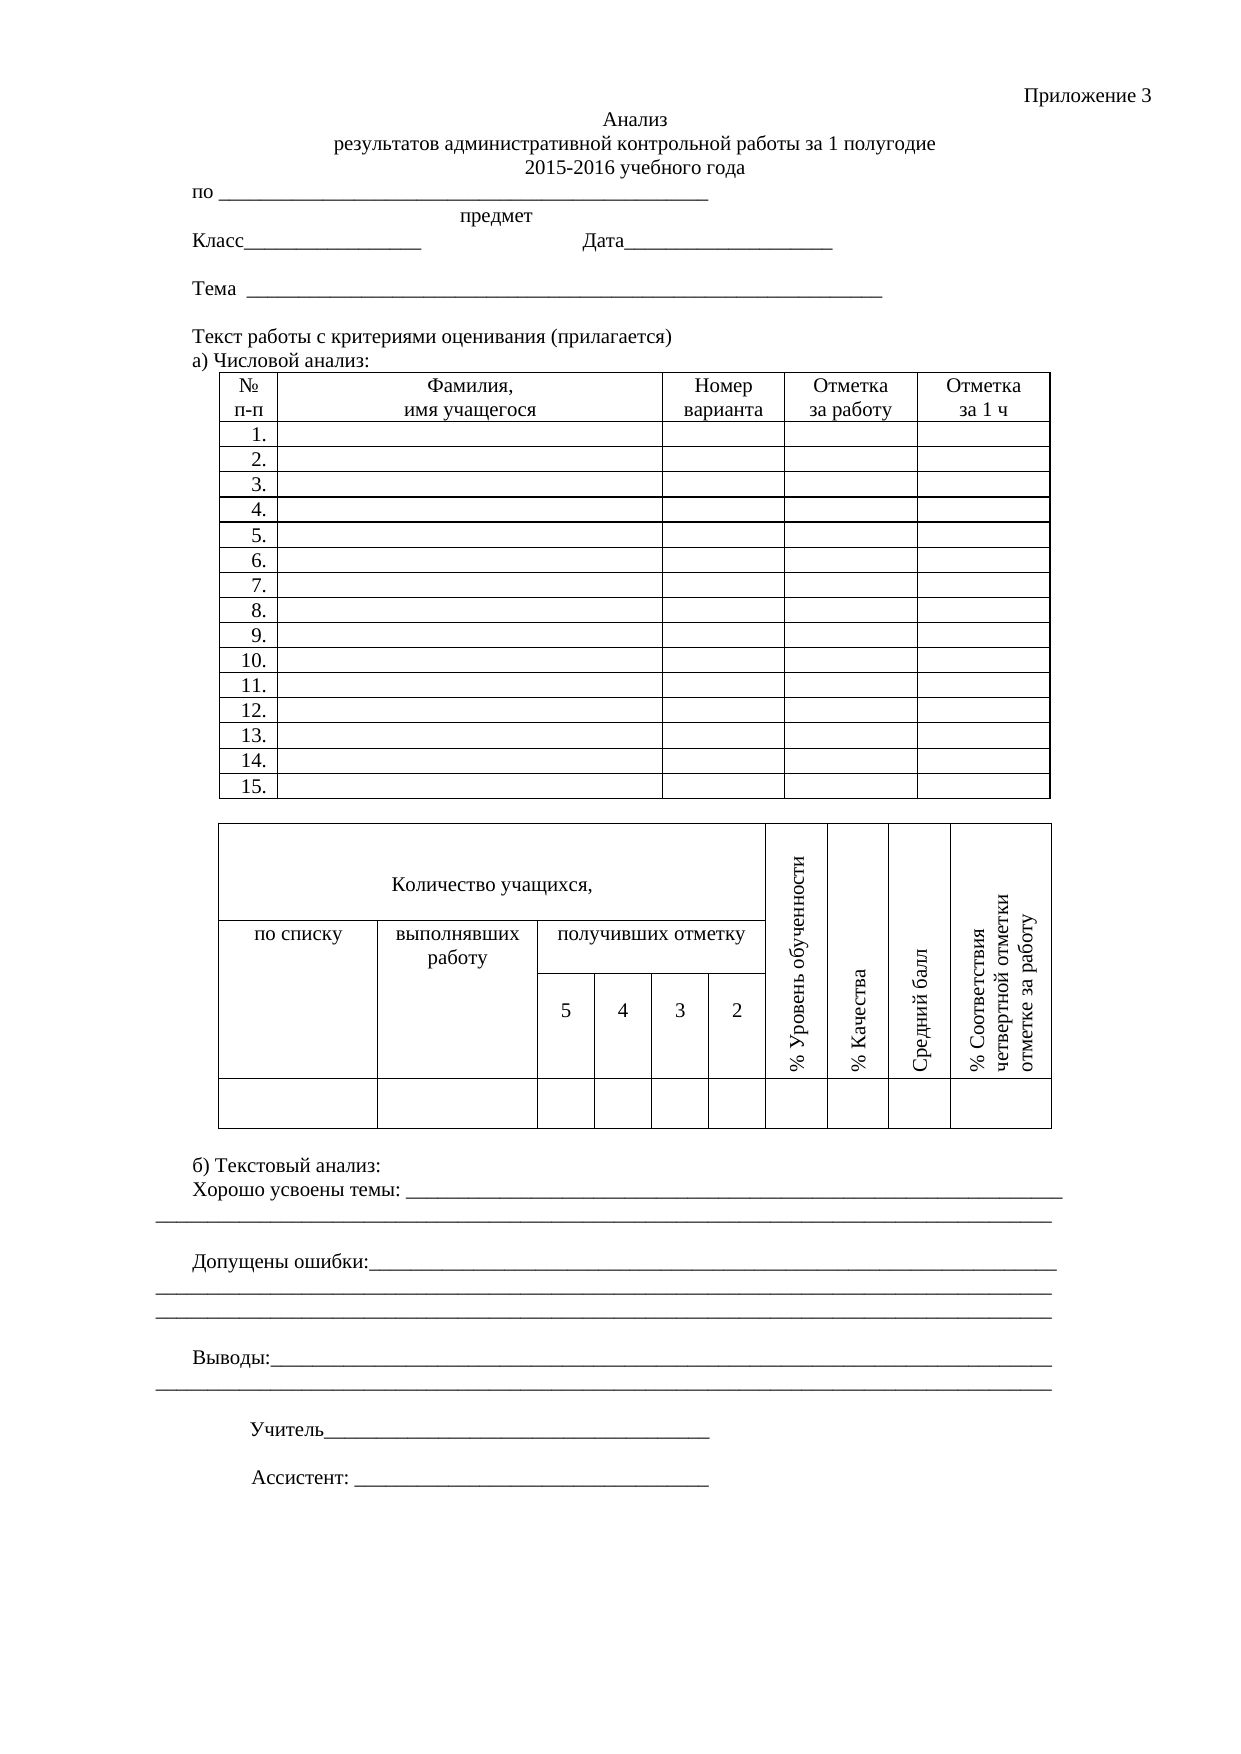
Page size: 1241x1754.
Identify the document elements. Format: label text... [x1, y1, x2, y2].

text Класс_________________ Дата____________________ [192, 227, 1152, 252]
table_cell [663, 698, 784, 722]
table_cell [918, 573, 1049, 597]
table_cell [889, 1079, 950, 1127]
table_header Номер варианта [663, 373, 784, 421]
text 2015-2016 учебного года [118, 155, 1152, 179]
table_cell [918, 422, 1049, 446]
text Анализ [118, 107, 1152, 131]
table_cell 10. [220, 648, 277, 672]
table_cell [918, 498, 1049, 521]
table_cell [663, 774, 784, 798]
table_cell 3 [652, 974, 708, 1078]
table_cell [918, 648, 1049, 672]
table_cell [785, 774, 917, 798]
table_cell по списку [219, 921, 377, 1078]
table_cell [918, 723, 1049, 747]
table_cell 11. [220, 673, 277, 697]
table_cell [918, 698, 1049, 722]
table_cell [663, 498, 784, 521]
table_cell 9. [220, 623, 277, 647]
table_cell [785, 623, 917, 647]
table_cell 3. [220, 472, 277, 496]
table_cell [785, 573, 917, 597]
table_cell [785, 548, 917, 572]
table_cell [378, 1079, 537, 1127]
table_cell [918, 523, 1049, 547]
table_header % Уровень обученности [766, 824, 827, 1078]
table_cell [663, 598, 784, 622]
text Приложение 3 [118, 83, 1152, 107]
text Текст работы с критериями оценивания (прилагается) [192, 324, 1152, 348]
text ______________________________________________________________________________________ [156, 1201, 1152, 1225]
table_cell [663, 573, 784, 597]
table_header Количество учащихся, [219, 824, 765, 920]
table_cell [663, 548, 784, 572]
table_cell [663, 523, 784, 547]
table_cell [663, 673, 784, 697]
table_cell [785, 673, 917, 697]
table_cell [785, 498, 917, 521]
table_cell [785, 422, 917, 446]
table_cell [785, 723, 917, 747]
table_cell [709, 1079, 765, 1127]
table_cell [785, 472, 917, 496]
table_cell [663, 623, 784, 647]
table_cell [785, 523, 917, 547]
table_cell [278, 623, 662, 647]
table_cell [278, 673, 662, 697]
text а) Числовой анализ: [192, 348, 1152, 372]
text предмет [449, 203, 1152, 227]
table_cell [785, 648, 917, 672]
table_cell 7. [220, 573, 277, 597]
text Ассистент: __________________________________ [251, 1465, 1152, 1489]
text результатов административной контрольной работы за 1 полугодие [118, 131, 1152, 155]
table_cell [918, 749, 1049, 772]
table_cell [663, 648, 784, 672]
table_cell [278, 548, 662, 572]
table_cell [278, 598, 662, 622]
table_cell [538, 1079, 594, 1127]
text ______________________________________________________________________________________ [156, 1297, 1152, 1321]
table_cell [278, 774, 662, 798]
table_cell 15. [220, 774, 277, 798]
table_cell 14. [220, 749, 277, 772]
table_cell [278, 523, 662, 547]
table_header Отметка за работу [785, 373, 917, 421]
table_cell [918, 673, 1049, 697]
text Выводы:___________________________________________________________________________ [192, 1345, 1152, 1369]
table_cell [766, 1079, 827, 1127]
table_cell [278, 723, 662, 747]
text б) Текстовый анализ: [192, 1152, 1152, 1177]
text Хорошо усвоены темы: _______________________________________________________________ [192, 1177, 1152, 1201]
table_cell [918, 623, 1049, 647]
table_header Отметка за 1 ч [918, 373, 1049, 421]
table_cell [278, 447, 662, 471]
table_cell [663, 422, 784, 446]
text Тема _____________________________________________________________ [192, 276, 1152, 300]
table_header Средний балл [889, 824, 950, 1078]
text Учитель_____________________________________ [192, 1417, 1152, 1441]
table_cell 4 [595, 974, 651, 1078]
table_cell [663, 447, 784, 471]
table_cell 2. [220, 447, 277, 471]
table_cell [785, 447, 917, 471]
table_cell [278, 472, 662, 496]
table_cell [278, 749, 662, 772]
table_cell [785, 749, 917, 772]
table_cell получивших отметку [538, 921, 765, 973]
text ______________________________________________________________________________________ [156, 1273, 1152, 1297]
table_header Фамилия, имя учащегося [278, 373, 662, 421]
table_cell 13. [220, 723, 277, 747]
table_cell [278, 698, 662, 722]
table_cell [918, 447, 1049, 471]
table_cell [278, 498, 662, 521]
table_cell [785, 698, 917, 722]
table_cell 8. [220, 598, 277, 622]
table_cell [918, 774, 1049, 798]
table_cell 1. [220, 422, 277, 446]
table_cell 6. [220, 548, 277, 572]
table_cell 12. [220, 698, 277, 722]
text ______________________________________________________________________________________ [156, 1369, 1152, 1393]
table_cell 2 [709, 974, 765, 1078]
table_cell [663, 749, 784, 772]
table_cell выполнявших работу [378, 921, 537, 1078]
table_cell [595, 1079, 651, 1127]
table_cell [918, 548, 1049, 572]
table_header % Качества [828, 824, 888, 1078]
table_header № п-п [220, 373, 277, 421]
table_cell [828, 1079, 888, 1127]
table_cell [652, 1079, 708, 1127]
table_cell [278, 648, 662, 672]
table_cell [918, 598, 1049, 622]
table_cell [278, 573, 662, 597]
table_cell [663, 723, 784, 747]
table_cell [663, 472, 784, 496]
table_header % Соответствия четвертной отметки отметке за работу [951, 824, 1051, 1078]
table_cell [951, 1079, 1051, 1127]
table_cell 5 [538, 974, 594, 1078]
text по _______________________________________________ [192, 179, 1152, 203]
table_cell [918, 472, 1049, 496]
text Допущены ошибки:__________________________________________________________________ [192, 1249, 1152, 1273]
table_cell [785, 598, 917, 622]
table_cell [219, 1079, 377, 1127]
table_cell [278, 422, 662, 446]
table_cell 4. [220, 498, 277, 521]
table_cell 5. [220, 523, 277, 547]
